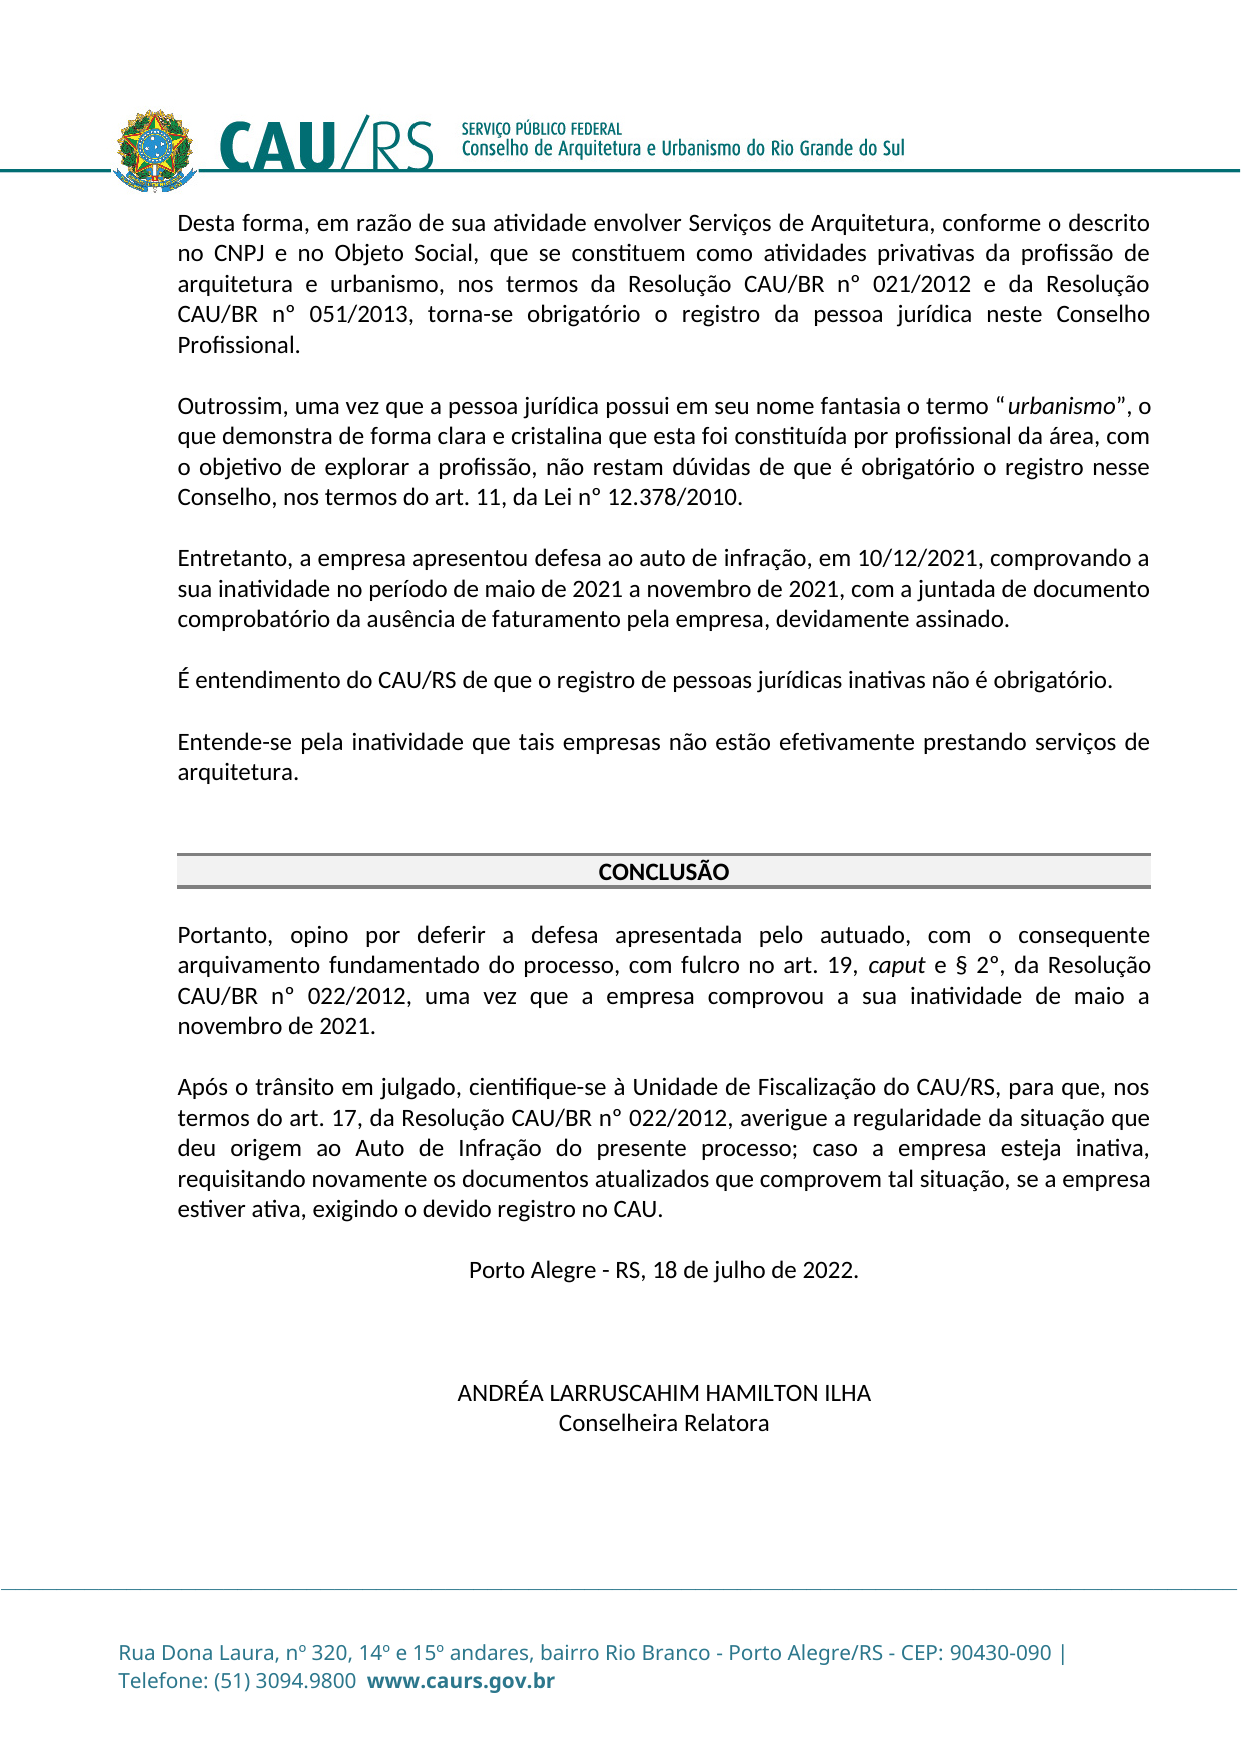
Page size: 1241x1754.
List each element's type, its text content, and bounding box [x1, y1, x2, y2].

text Após o trânsito em julgado, cientifique-se à Unidade de Fiscalização do CAU/RS, para que, nos termos do art. 17, da Resolução CAU/BR nº 022/2012, averigue a regularidade da situação que deu origem ao Auto de Infração do presente processo; caso a empresa esteja inativa, requisitando novamente os documentos atualizados que comprovem tal situação, se a empresa estiver ativa, exigindo o devido registro no CAU. [177, 1072, 1152, 1224]
text Portanto, opino por deferir a defesa apresentada pelo autuado, com o consequente arquivamento fundamentado do processo, com fulcro no art. 19, caput e § 2º, da Resolução CAU/BR nº 022/2012, uma vez que a empresa comprovou a sua inatividade de maio a novembro de 2021. [177, 919, 1152, 1041]
text É entendimento do CAU/RS de que o registro de pessoas jurídicas inativas não é obrigatório. [177, 664, 1152, 695]
text Entretanto, a empresa apresentou defesa ao auto de infração, em 10/12/2021, comprovando a sua inatividade no período de maio de 2021 a novembro de 2021, com a juntada de documento comprobatório da ausência de faturamento pela empresa, devidamente assinado. [177, 542, 1152, 634]
text Entende-se pela inatividade que tais empresas não estão efetivamente prestando serviços de arquitetura. [177, 726, 1152, 787]
text Conselheira Relatora [177, 1407, 1152, 1438]
text Outrossim, uma vez que a pessoa jurídica possui em seu nome fantasia o termo “urbanismo”, o que demonstra de forma clara e cristalina que esta foi constituída por profissional da área, com o objetivo de explorar a profissão, não restam dúvidas de que é obrigatório o registro nesse Conselho, nos termos do art. 11, da Lei nº 12.378/2010. [177, 390, 1152, 512]
text ANDRÉA LARRUSCAHIM HAMILTON ILHA [177, 1377, 1152, 1407]
text Desta forma, em razão de sua atividade envolver Serviços de Arquitetura, conforme o descrito no CNPJ e no Objeto Social, que se constituem como atividades privativas da profissão de arquitetura e urbanismo, nos termos da Resolução CAU/BR nº 021/2012 e da Resolução CAU/BR nº 051/2013, torna-se obrigatório o registro da pessoa jurídica neste Conselho Profissional. [177, 207, 1152, 359]
text Porto Alegre - RS, 18 de julho de 2022. [177, 1255, 1152, 1285]
table_header CONCLUSÃO [177, 856, 1151, 885]
picture [0, 43, 1241, 203]
